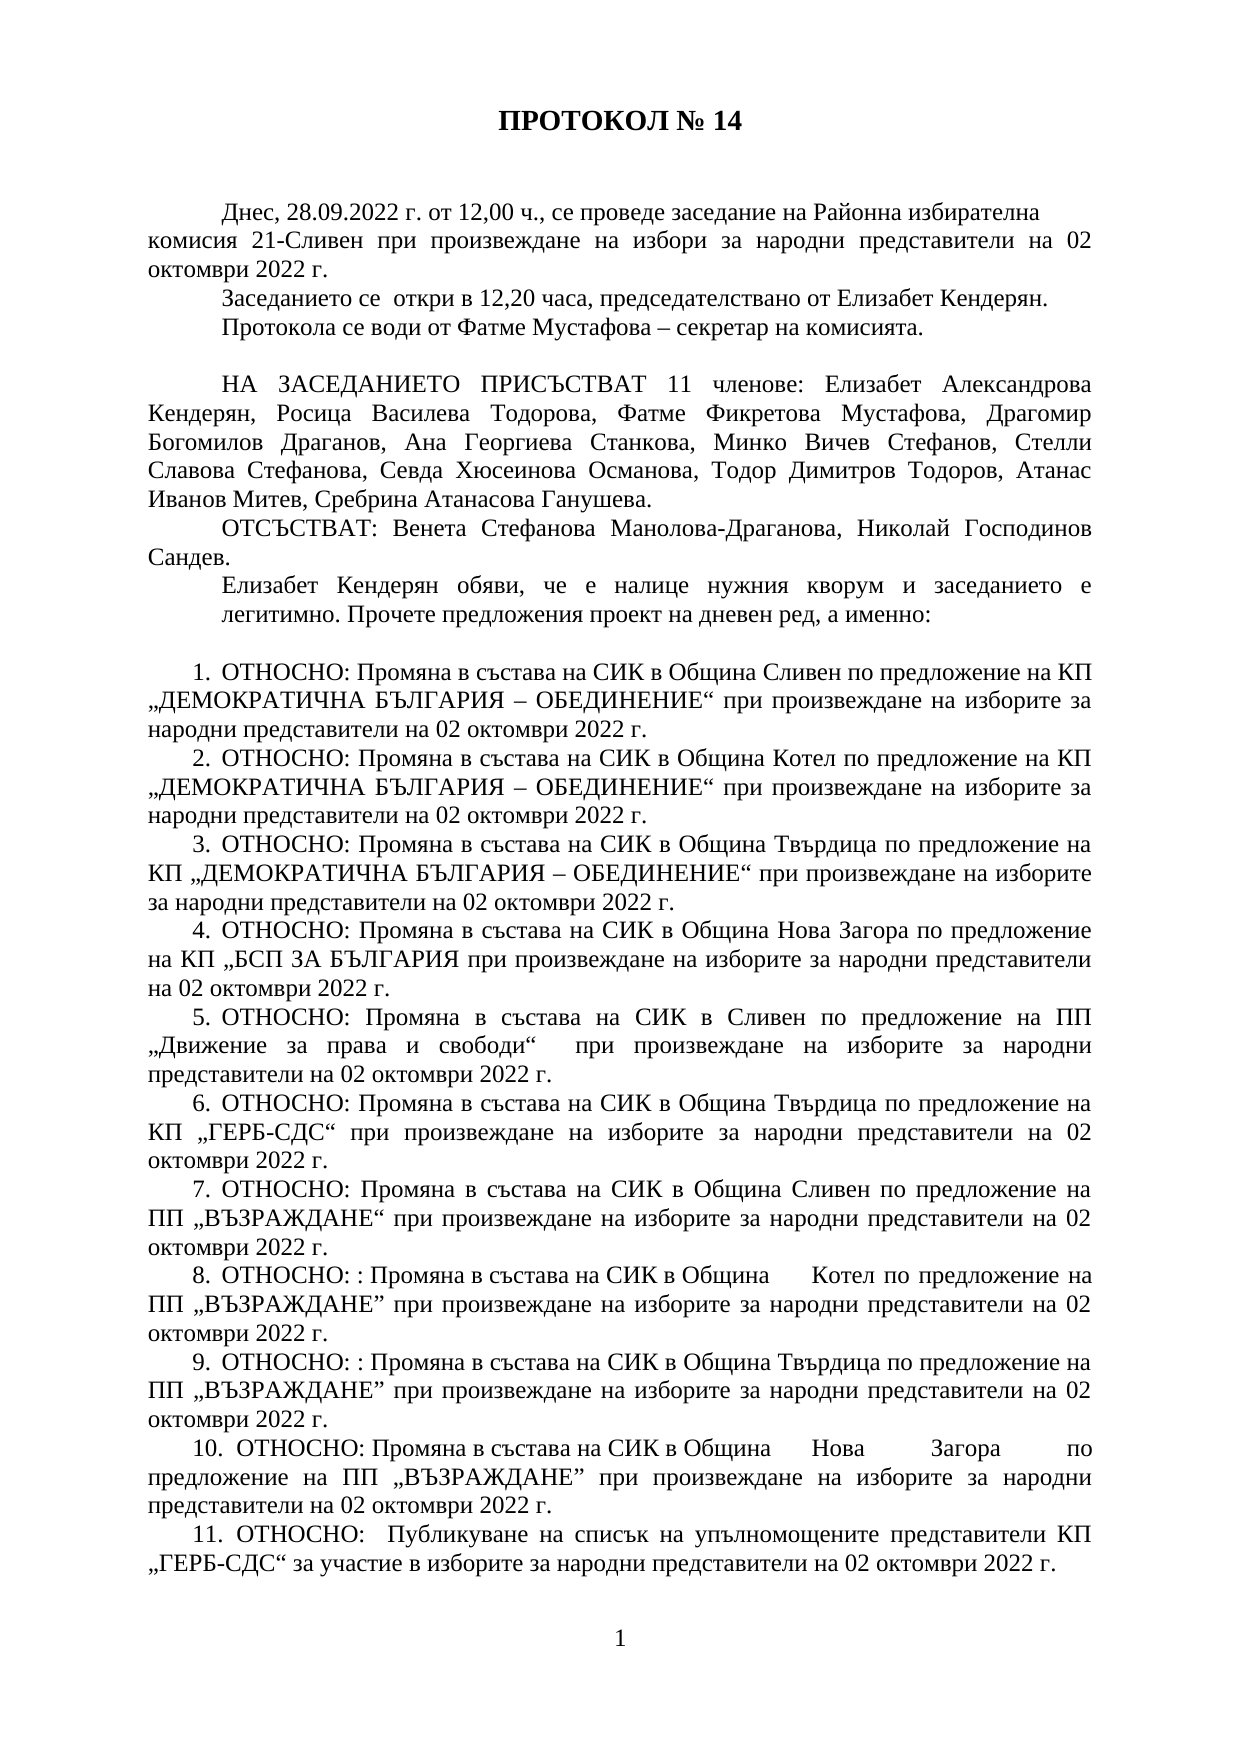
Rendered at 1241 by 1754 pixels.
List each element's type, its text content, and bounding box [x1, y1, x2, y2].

list ОТНОСНО: Промяна в състава на СИК в Община Нова Загора по предложение на КП „БСП ЗА БЪЛГАРИЯ при произвеждане на изборите за народни представители на 02 октомври 2022 г. [148, 916, 1093, 1002]
list ОТНОСНО: : Промяна в състава на СИК в Община Котел по предложение на ПП „ВЪЗРАЖДАНЕ” при произвеждане на изборите за народни представители на 02 октомври 2022 г. [148, 1261, 1093, 1347]
list ОТНОСНО: Промяна в състава на СИК в Община Сливен по предложение на ПП „ВЪЗРАЖДАНЕ“ при произвеждане на изборите за народни представители на 02 октомври 2022 г. [148, 1174, 1093, 1261]
text ОТСЪСТВАТ: Венета Стефанова Манолова-Драганова, Николай Господинов Сандев. [148, 513, 1093, 571]
list ОТНОСНО: Промяна в състава на СИК в Община Котел по предложение на КП „ДЕМОКРАТИЧНА БЪЛГАРИЯ – ОБЕДИНЕНИЕ“ при произвеждане на изборите за народни представители на 02 октомври 2022 г. [148, 743, 1093, 829]
list ОТНОСНО: Публикуване на списък на упълномощените представители КП „ГЕРБ-СДС“ за участие в изборите за народни представители на 02 октомври 2022 г. [148, 1519, 1093, 1577]
text Елизабет Кендерян обяви, че е налице нужния кворум и заседанието е легитимно. Прочете предложения проект на дневен ред, а именно: [221, 571, 1093, 628]
list ОТНОСНО: Промяна в състава на СИК в Община Твърдица по предложение на КП „ДЕМОКРАТИЧНА БЪЛГАРИЯ – ОБЕДИНЕНИЕ“ при произвеждане на изборите за народни представители на 02 октомври 2022 г. [148, 829, 1093, 916]
list ОТНОСНО: Промяна в състава на СИК в Община Сливен по предложение на КП „ДЕМОКРАТИЧНА БЪЛГАРИЯ – ОБЕДИНЕНИЕ“ при произвеждане на изборите за народни представители на 02 октомври 2022 г. [148, 657, 1093, 743]
text НА ЗАСЕДАНИЕТО ПРИСЪСТВАТ 11 членове: Елизабет Александрова Кендерян, Росица Василева Тодорова, Фатме Фикретова Мустафова, Драгомир Богомилов Драганов, Ана Георгиева Станкова, Минко Вичев Стефанов, Стелли Славова Стефанова, Севда Хюсеинова Османова, Тодор Димитров Тодоров, Атанас Иванов Митев, Сребрина Атанасова Ганушева. [148, 369, 1093, 513]
text комисия 21-Сливен при произвеждане на избори за народни представители на 02 октомври 2022 г. [148, 226, 1093, 283]
text Днес, 28.09.2022 г. от 12,00 ч., се проведе заседание на Районна избирателна [148, 197, 1093, 226]
list ОТНОСНО: : Промяна в състава на СИК в Община Твърдица по предложение на ПП „ВЪЗРАЖДАНЕ” при произвеждане на изборите за народни представители на 02 октомври 2022 г. [148, 1347, 1093, 1433]
text Заседанието се откри в 12,20 часа, председателствано от Елизабет Кендерян. [148, 283, 1093, 312]
list ОТНОСНО: Промяна в състава на СИК в Община Твърдица по предложение на КП „ГЕРБ-СДС“ при произвеждане на изборите за народни представители на 02 октомври 2022 г. [148, 1088, 1093, 1174]
text Протокола се води от Фатме Мустафова – секретар на комисията. [148, 312, 1093, 341]
list ОТНОСНО: Промяна в състава на СИК в Сливен по предложение на ПП „Движение за права и свободи“ при произвеждане на изборите за народни представители на 02 октомври 2022 г. [148, 1002, 1093, 1088]
text ПРОТОКОЛ № 14 [148, 103, 1093, 137]
list ОТНОСНО: Промяна в състава на СИК в Община Нова Загора по предложение на ПП „ВЪЗРАЖДАНЕ” при произвеждане на изборите за народни представители на 02 октомври 2022 г. [148, 1433, 1093, 1519]
